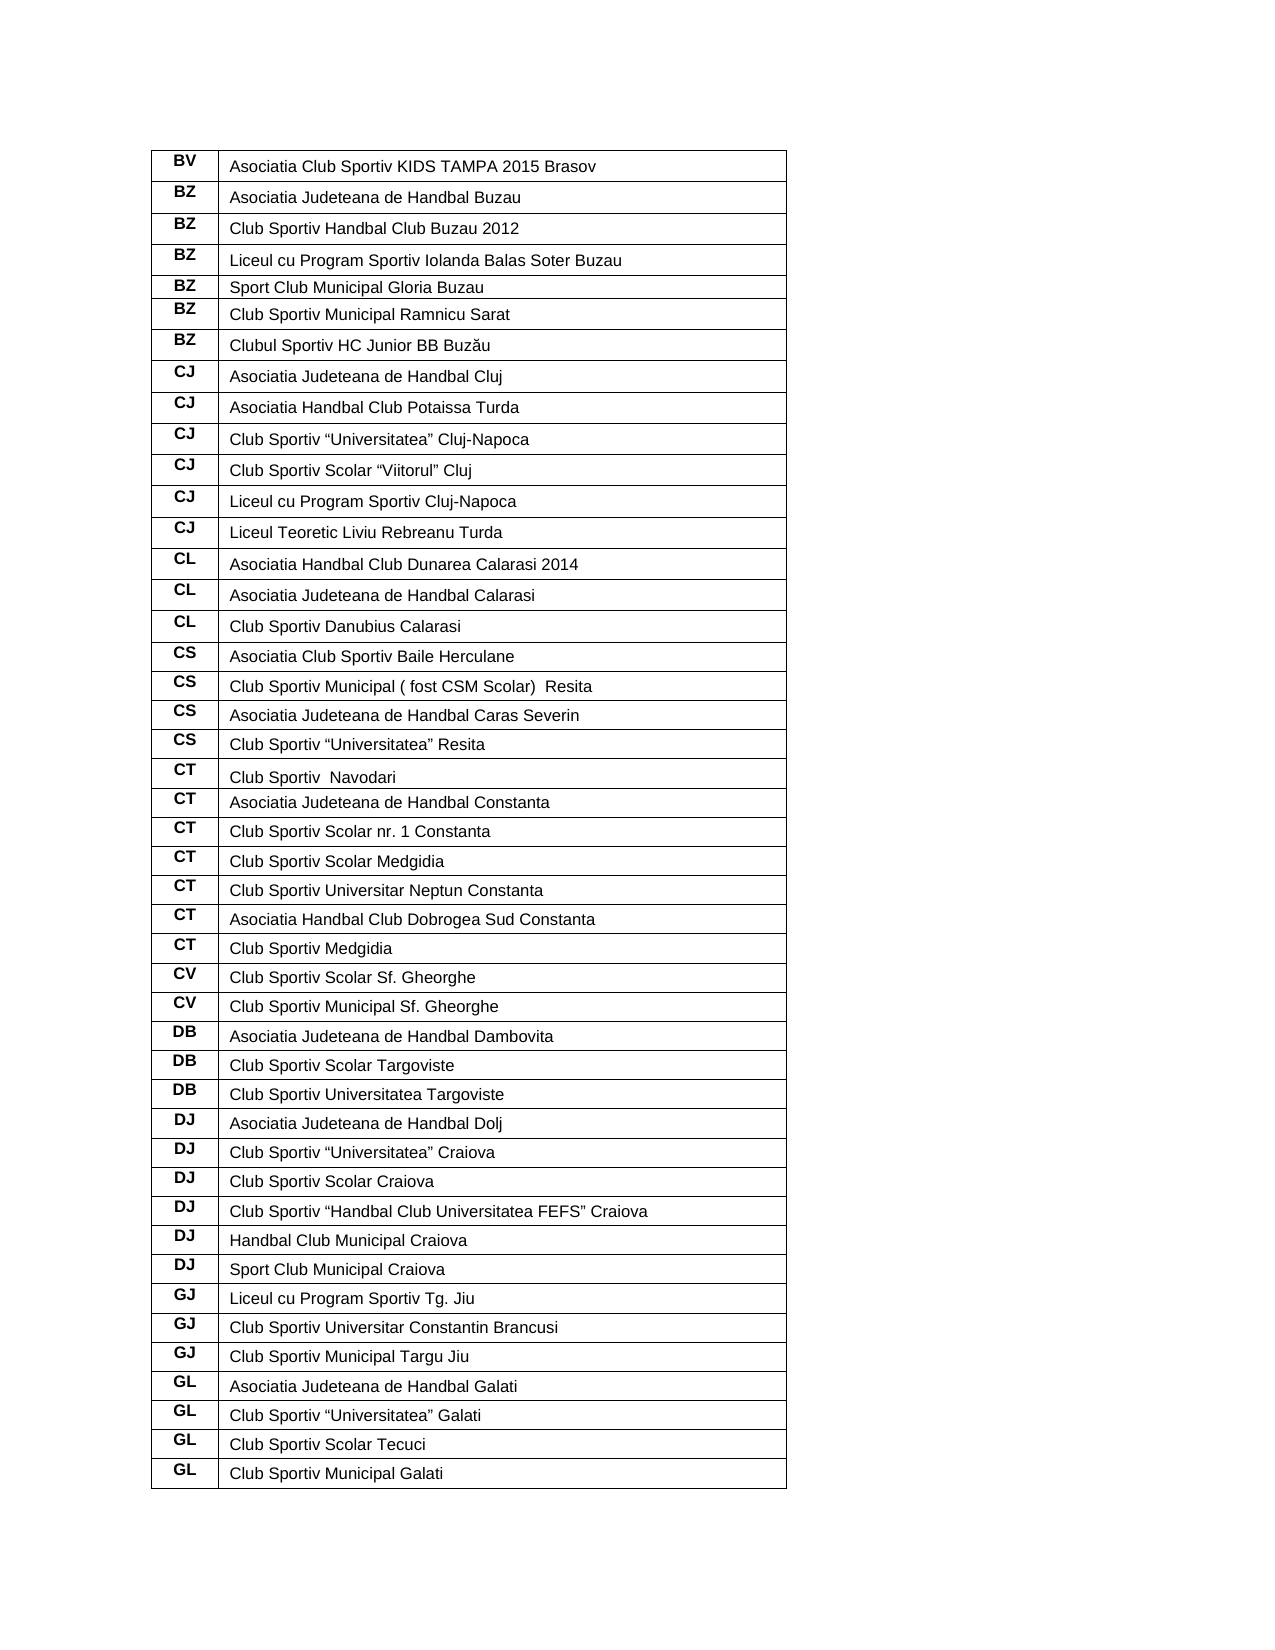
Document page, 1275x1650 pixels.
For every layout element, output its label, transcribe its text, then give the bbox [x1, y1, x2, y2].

table_cell Sport Club Municipal Gloria Buzau [219, 276, 786, 298]
table_cell BZ [152, 330, 218, 360]
table_cell CT [152, 934, 218, 962]
table_cell BZ [152, 276, 218, 298]
table_cell Asociatia Judeteana de Handbal Cluj [219, 361, 786, 392]
table_cell CT [152, 818, 218, 846]
table_cell Liceul cu Program Sportiv Cluj-Napoca [219, 486, 786, 517]
table_cell GJ [152, 1343, 218, 1371]
table_cell DJ [152, 1255, 218, 1283]
table_cell Asociatia Handbal Club Dobrogea Sud Constanta [219, 905, 786, 933]
table_cell Liceul Teoretic Liviu Rebreanu Turda [219, 518, 786, 548]
table_cell DJ [152, 1139, 218, 1167]
table_cell BV [152, 151, 218, 181]
table_cell Club Sportiv Scolar Medgidia [219, 847, 786, 875]
table_cell Asociatia Club Sportiv KIDS TAMPA 2015 Brasov [219, 151, 786, 181]
table_cell Asociatia Judeteana de Handbal Constanta [219, 789, 786, 817]
table_cell Club Sportiv “Universitatea” Resita [219, 730, 786, 758]
table_cell Asociatia Judeteana de Handbal Galati [219, 1372, 786, 1400]
table_cell Clubul Sportiv HC Junior BB Buzău [219, 330, 786, 360]
table_cell CT [152, 789, 218, 817]
table_cell Asociatia Judeteana de Handbal Dambovita [219, 1022, 786, 1050]
table_cell CV [152, 964, 218, 992]
table_cell BZ [152, 214, 218, 244]
table_cell DJ [152, 1109, 218, 1137]
table_cell Asociatia Handbal Club Potaissa Turda [219, 393, 786, 423]
table_cell GL [152, 1459, 218, 1487]
table_cell CL [152, 549, 218, 579]
table_cell CS [152, 672, 218, 700]
table_cell CT [152, 847, 218, 875]
table_cell BZ [152, 182, 218, 212]
table_cell Club Sportiv Scolar Targoviste [219, 1051, 786, 1079]
table_cell Liceul cu Program Sportiv Iolanda Balas Soter Buzau [219, 245, 786, 275]
table_cell GL [152, 1430, 218, 1458]
table_cell BZ [152, 299, 218, 329]
table_cell CT [152, 905, 218, 933]
table_cell GJ [152, 1284, 218, 1312]
table_cell CV [152, 993, 218, 1021]
table_cell Club Sportiv Scolar Tecuci [219, 1430, 786, 1458]
table_cell Club Sportiv “Universitatea” Galati [219, 1401, 786, 1429]
table_cell Club Sportiv “Universitatea” Craiova [219, 1139, 786, 1167]
table_cell CL [152, 611, 218, 642]
table_cell GL [152, 1401, 218, 1429]
table_cell DB [152, 1022, 218, 1050]
table_cell Club Sportiv Municipal Galati [219, 1459, 786, 1487]
table_cell CJ [152, 486, 218, 517]
table_cell Club Sportiv “Handbal Club Universitatea FEFS” Craiova [219, 1197, 786, 1225]
table_cell Club Sportiv Scolar Craiova [219, 1168, 786, 1196]
table_cell Club Sportiv Universitar Neptun Constanta [219, 876, 786, 904]
table_cell Club Sportiv Scolar Sf. Gheorghe [219, 964, 786, 992]
table_cell CJ [152, 455, 218, 485]
table_cell Sport Club Municipal Craiova [219, 1255, 786, 1283]
table_cell CT [152, 759, 218, 787]
table_cell CT [152, 876, 218, 904]
table_cell GL [152, 1372, 218, 1400]
table_cell CS [152, 643, 218, 671]
table_cell BZ [152, 245, 218, 275]
table_cell Asociatia Judeteana de Handbal Caras Severin [219, 701, 786, 729]
table_cell Club Sportiv Municipal ( fost CSM Scolar) Resita [219, 672, 786, 700]
table_cell Club Sportiv Universitatea Targoviste [219, 1080, 786, 1108]
table_cell GJ [152, 1314, 218, 1342]
table_cell DJ [152, 1197, 218, 1225]
table_cell Liceul cu Program Sportiv Tg. Jiu [219, 1284, 786, 1312]
table_cell CJ [152, 518, 218, 548]
table_cell CS [152, 730, 218, 758]
table_cell DJ [152, 1226, 218, 1254]
table_cell CL [152, 580, 218, 610]
table_cell DJ [152, 1168, 218, 1196]
table_cell CJ [152, 393, 218, 423]
table_cell Asociatia Judeteana de Handbal Buzau [219, 182, 786, 212]
table_cell Club Sportiv “Universitatea” Cluj-Napoca [219, 424, 786, 454]
table_cell CJ [152, 361, 218, 392]
table_cell DB [152, 1080, 218, 1108]
table_cell DB [152, 1051, 218, 1079]
table_cell Club Sportiv Municipal Targu Jiu [219, 1343, 786, 1371]
table_cell CS [152, 701, 218, 729]
table_cell Club Sportiv Danubius Calarasi [219, 611, 786, 642]
table_cell Club Sportiv Navodari [219, 759, 786, 787]
table_cell Club Sportiv Scolar “Viitorul” Cluj [219, 455, 786, 485]
table_cell Club Sportiv Handbal Club Buzau 2012 [219, 214, 786, 244]
table_cell Club Sportiv Medgidia [219, 934, 786, 962]
table_cell Club Sportiv Municipal Ramnicu Sarat [219, 299, 786, 329]
table_cell Club Sportiv Universitar Constantin Brancusi [219, 1314, 786, 1342]
table_cell Asociatia Judeteana de Handbal Calarasi [219, 580, 786, 610]
table_cell Asociatia Handbal Club Dunarea Calarasi 2014 [219, 549, 786, 579]
table_cell Asociatia Judeteana de Handbal Dolj [219, 1109, 786, 1137]
table_cell Asociatia Club Sportiv Baile Herculane [219, 643, 786, 671]
table_cell Club Sportiv Municipal Sf. Gheorghe [219, 993, 786, 1021]
table_cell Club Sportiv Scolar nr. 1 Constanta [219, 818, 786, 846]
table_cell Handbal Club Municipal Craiova [219, 1226, 786, 1254]
table_cell CJ [152, 424, 218, 454]
